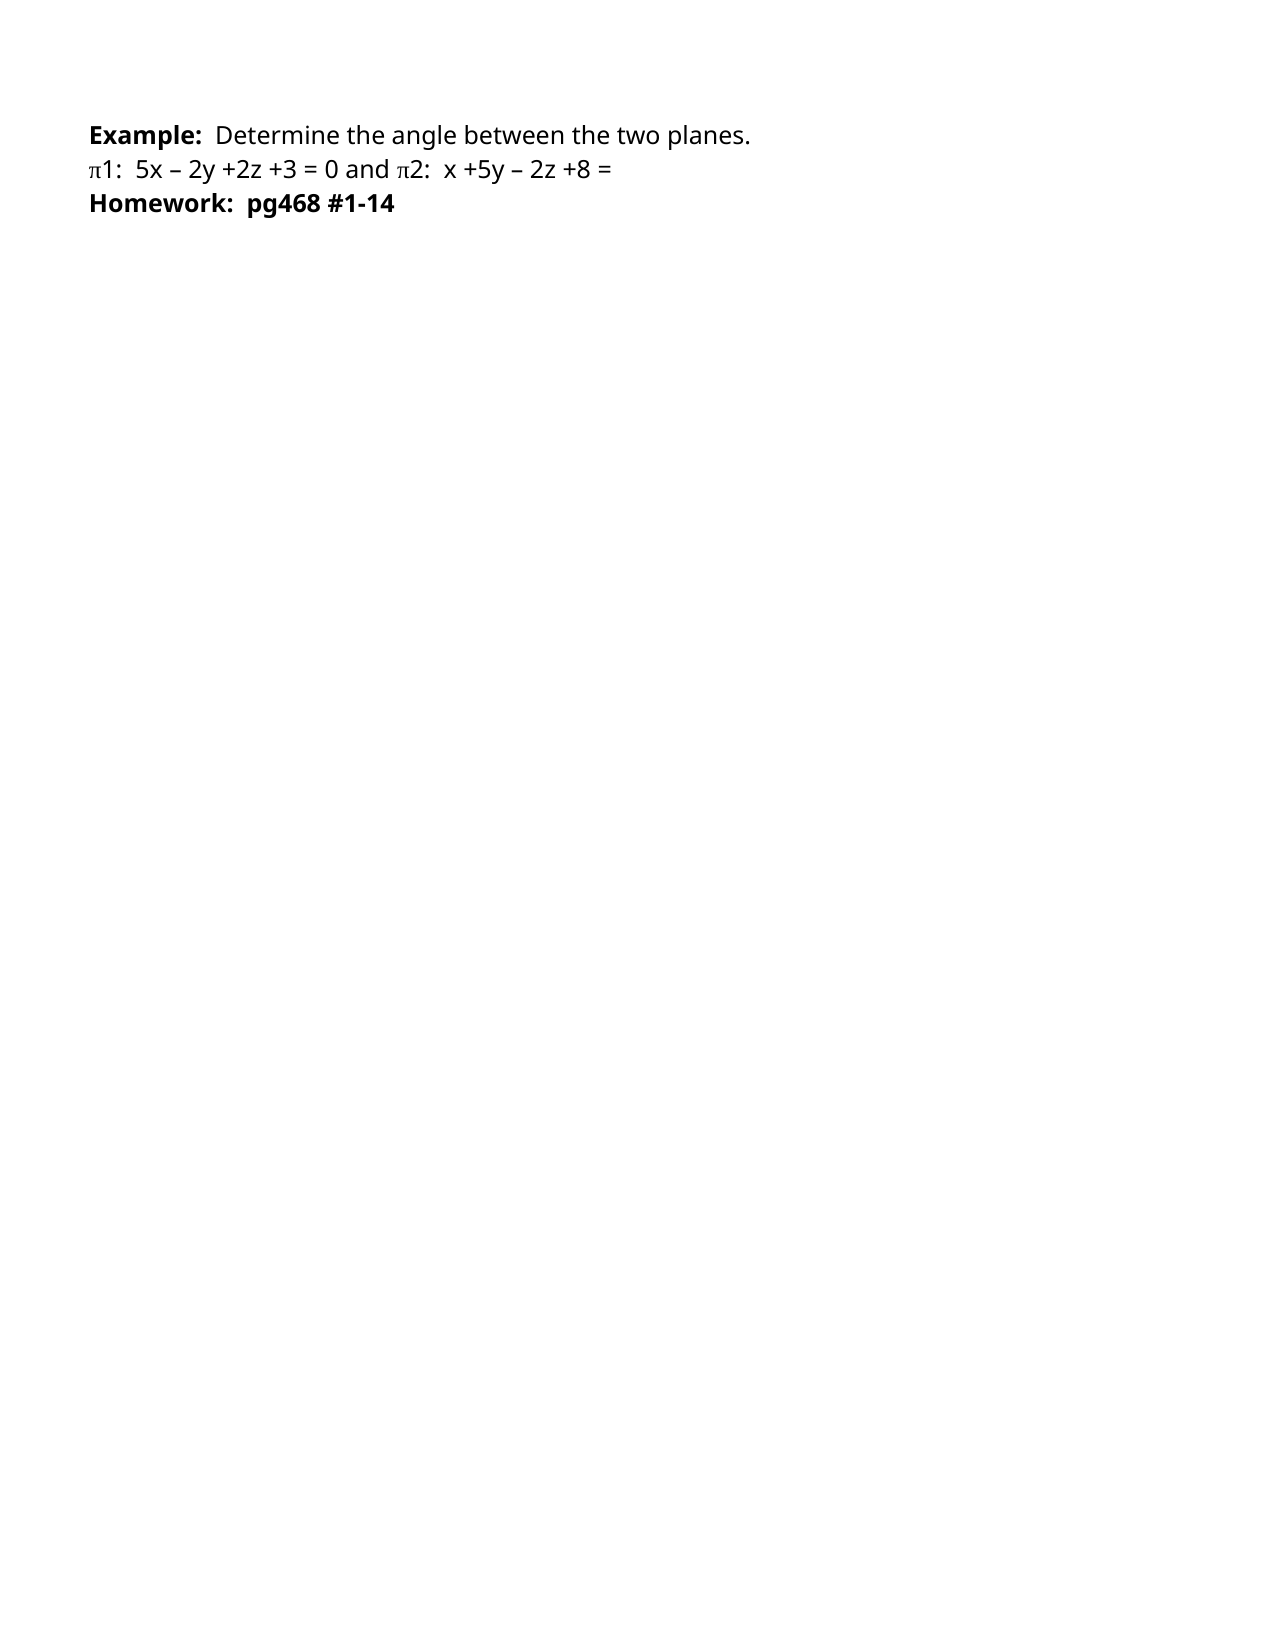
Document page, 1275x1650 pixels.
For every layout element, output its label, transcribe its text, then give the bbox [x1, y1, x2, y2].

text π1: 5x – 2y +2z +3 = 0 and π2: x +5y – 2z +8 = [89, 152, 1186, 186]
text Homework: pg468 #1-14 [89, 186, 1186, 220]
text Example: Determine the angle between the two planes. [89, 118, 1186, 152]
